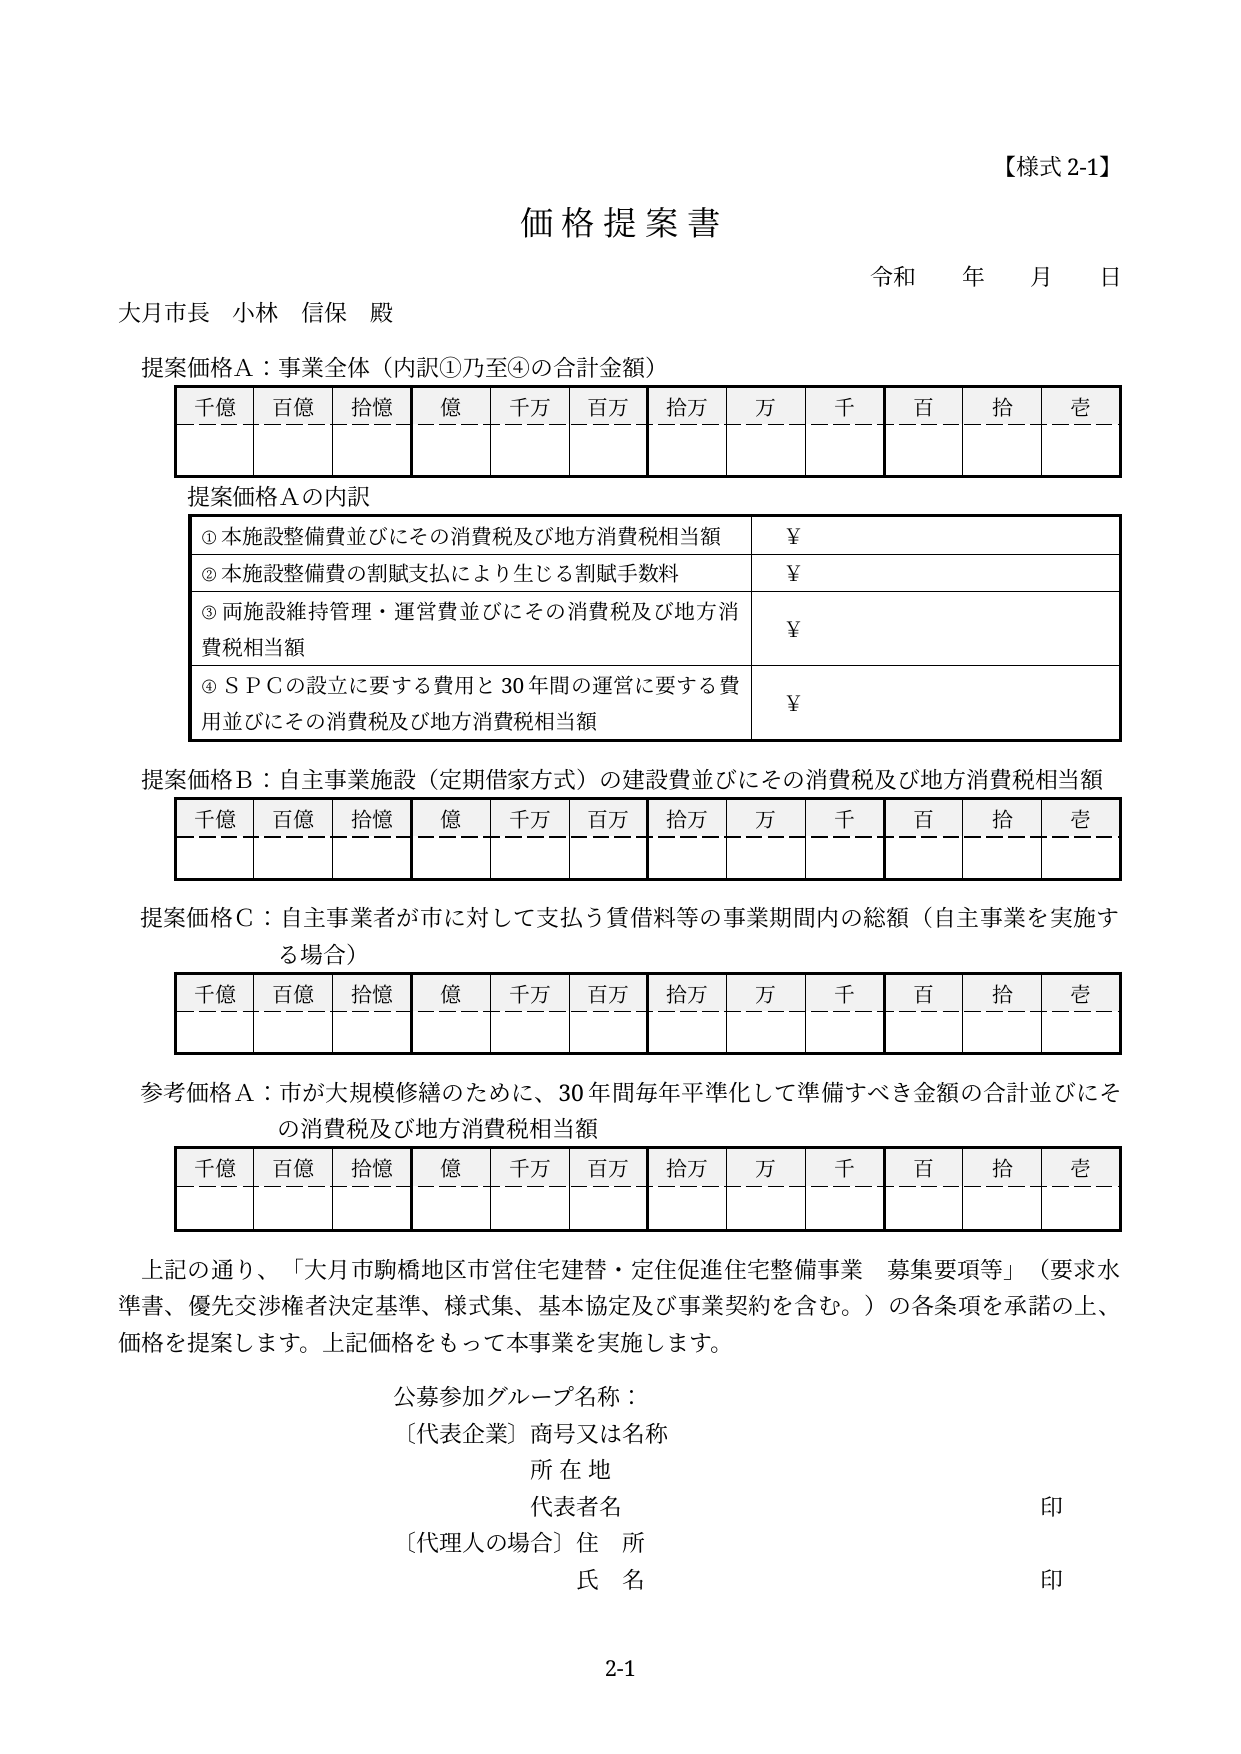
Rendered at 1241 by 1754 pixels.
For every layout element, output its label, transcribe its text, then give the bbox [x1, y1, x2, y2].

table_header 万 [727, 388, 805, 424]
table_header 拾万 [649, 800, 726, 836]
table_cell [806, 836, 883, 877]
table_cell [727, 1186, 805, 1229]
table_cell [1042, 1011, 1119, 1052]
text 〔代理人の場合〕住 所 [118, 1523, 1122, 1560]
text 氏 名 印 [118, 1560, 1122, 1596]
table_cell ￥ [752, 666, 1119, 739]
table_header 千万 [491, 388, 569, 424]
table_header 拾憶 [333, 1149, 410, 1186]
table_header 百億 [254, 800, 332, 836]
table_header 千 [806, 388, 883, 424]
table_header 拾万 [649, 975, 726, 1011]
table_header 万 [727, 1149, 805, 1186]
table_header 千 [806, 800, 883, 836]
table_header 万 [727, 800, 805, 836]
table_header 拾憶 [333, 388, 410, 424]
table_cell [806, 1186, 883, 1229]
table_header 百 [886, 1149, 962, 1186]
table_cell [333, 424, 410, 474]
table_header 拾憶 [333, 975, 410, 1011]
text 代表者名 印 [118, 1487, 1122, 1523]
table_cell [1042, 424, 1119, 474]
table_header 百億 [254, 388, 332, 424]
table_header 百万 [570, 800, 646, 836]
table_cell [727, 836, 805, 877]
table_cell [413, 1011, 490, 1052]
table_header 千億 [177, 975, 253, 1011]
table_cell [333, 836, 410, 877]
table_header 拾 [963, 975, 1041, 1011]
text 参考価格Ａ：市が大規模修繕のために、30年間毎年平準化して準備すべき金額の合計並びにその消費税及び地方消費税相当額 [140, 1073, 1122, 1146]
table_header 億 [413, 975, 490, 1011]
table_header 千億 [177, 800, 253, 836]
table_header 百万 [570, 975, 646, 1011]
table_header 百億 [254, 1149, 332, 1186]
table_cell [886, 1011, 962, 1052]
table_cell [963, 1011, 1041, 1052]
table_header 拾 [963, 388, 1041, 424]
table_cell [413, 424, 490, 474]
table_cell [333, 1011, 410, 1052]
table_cell ②本施設整備費の割賦支払により生じる割賦手数料 [192, 555, 751, 591]
table_header 百 [886, 388, 962, 424]
table_cell [727, 1011, 805, 1052]
table_cell [254, 424, 332, 474]
table_header 百 [886, 975, 962, 1011]
table_cell [649, 1186, 726, 1229]
text 令和 年 月 日 [118, 257, 1122, 294]
table_header 拾万 [649, 1149, 726, 1186]
table_header 壱 [1042, 1149, 1119, 1186]
table_cell [177, 1011, 253, 1052]
text 提案価格Ｂ：自主事業施設（定期借家方式）の建設費並びにその消費税及び地方消費税相当額 [118, 760, 1122, 797]
table_cell [1042, 1186, 1119, 1229]
table_cell ￥ [752, 555, 1119, 591]
table_header 千 [806, 1149, 883, 1186]
table_header 百万 [570, 1149, 646, 1186]
table_cell [570, 1186, 646, 1229]
table_cell [333, 1186, 410, 1229]
table_header 億 [413, 1149, 490, 1186]
table_cell [254, 1011, 332, 1052]
table_cell [963, 1186, 1041, 1229]
table_header 百億 [254, 975, 332, 1011]
table_header 千万 [491, 975, 569, 1011]
table_header 拾 [963, 1149, 1041, 1186]
table_header 千 [806, 975, 883, 1011]
table_header 拾万 [649, 388, 726, 424]
table_cell [491, 1186, 569, 1229]
table_header 千億 [177, 388, 253, 424]
table_header 万 [727, 975, 805, 1011]
table_header 千億 [177, 1149, 253, 1186]
table_cell ④ＳＰＣの設立に要する費用と30年間の運営に要する費用並びにその消費税及び地方消費税相当額 [192, 666, 751, 739]
text 〔代表企業〕商号又は名称 [118, 1414, 1122, 1451]
table_header 千万 [491, 1149, 569, 1186]
table_header 拾憶 [333, 800, 410, 836]
table_header 拾 [963, 800, 1041, 836]
text 上記の通り、「大月市駒橋地区市営住宅建替・定住促進住宅整備事業 募集要項等」（要求水準書、優先交渉権者決定基準、様式集、基本協定及び事業契約を含む。）の各条項を承諾の上、価格を提案します。上記価格をもって本事業を実施します。 [118, 1250, 1122, 1359]
table_cell [570, 424, 646, 474]
table_cell [177, 424, 253, 474]
table_header 億 [413, 388, 490, 424]
table_header 壱 [1042, 975, 1119, 1011]
table_cell [963, 424, 1041, 474]
text 所 在 地 [118, 1451, 1122, 1487]
table_header 百万 [570, 388, 646, 424]
table_cell [491, 1011, 569, 1052]
table_cell [649, 424, 726, 474]
title 価 格 提 案 書 [118, 184, 1122, 257]
table_cell [1042, 836, 1119, 877]
text 提案価格Ａの内訳 [118, 478, 1122, 514]
table_cell [570, 836, 646, 877]
table_cell [177, 1186, 253, 1229]
table_cell [727, 424, 805, 474]
table_cell [886, 836, 962, 877]
table_header 壱 [1042, 388, 1119, 424]
table_cell [413, 836, 490, 877]
table_cell [649, 1011, 726, 1052]
table_cell [491, 424, 569, 474]
text 【様式2-1】 [118, 148, 1122, 184]
table_header ①本施設整備費並びにその消費税及び地方消費税相当額 [192, 517, 751, 554]
table_cell [963, 836, 1041, 877]
table_header 千万 [491, 800, 569, 836]
table_cell ￥ [752, 592, 1119, 665]
text 提案価格Ｃ：自主事業者が市に対して支払う賃借料等の事業期間内の総額（自主事業を実施する場合） [140, 899, 1122, 972]
table_header 億 [413, 800, 490, 836]
table_header 百 [886, 800, 962, 836]
table_cell [413, 1186, 490, 1229]
table_cell [254, 836, 332, 877]
text 提案価格Ａ：事業全体（内訳①乃至④の合計金額） [118, 348, 1122, 385]
table_cell [649, 836, 726, 877]
table_cell [886, 1186, 962, 1229]
table_cell [806, 424, 883, 474]
table_header ￥ [752, 517, 1119, 554]
table_cell [254, 1186, 332, 1229]
table_cell [491, 836, 569, 877]
table_header 壱 [1042, 800, 1119, 836]
table_cell [886, 424, 962, 474]
text 公募参加グループ名称： [118, 1378, 1122, 1414]
table_cell [177, 836, 253, 877]
table_cell [570, 1011, 646, 1052]
table_cell [806, 1011, 883, 1052]
text 大月市長 小林 信保 殿 [118, 294, 1122, 330]
table_cell ③両施設維持管理・運営費並びにその消費税及び地方消費税相当額 [192, 592, 751, 665]
